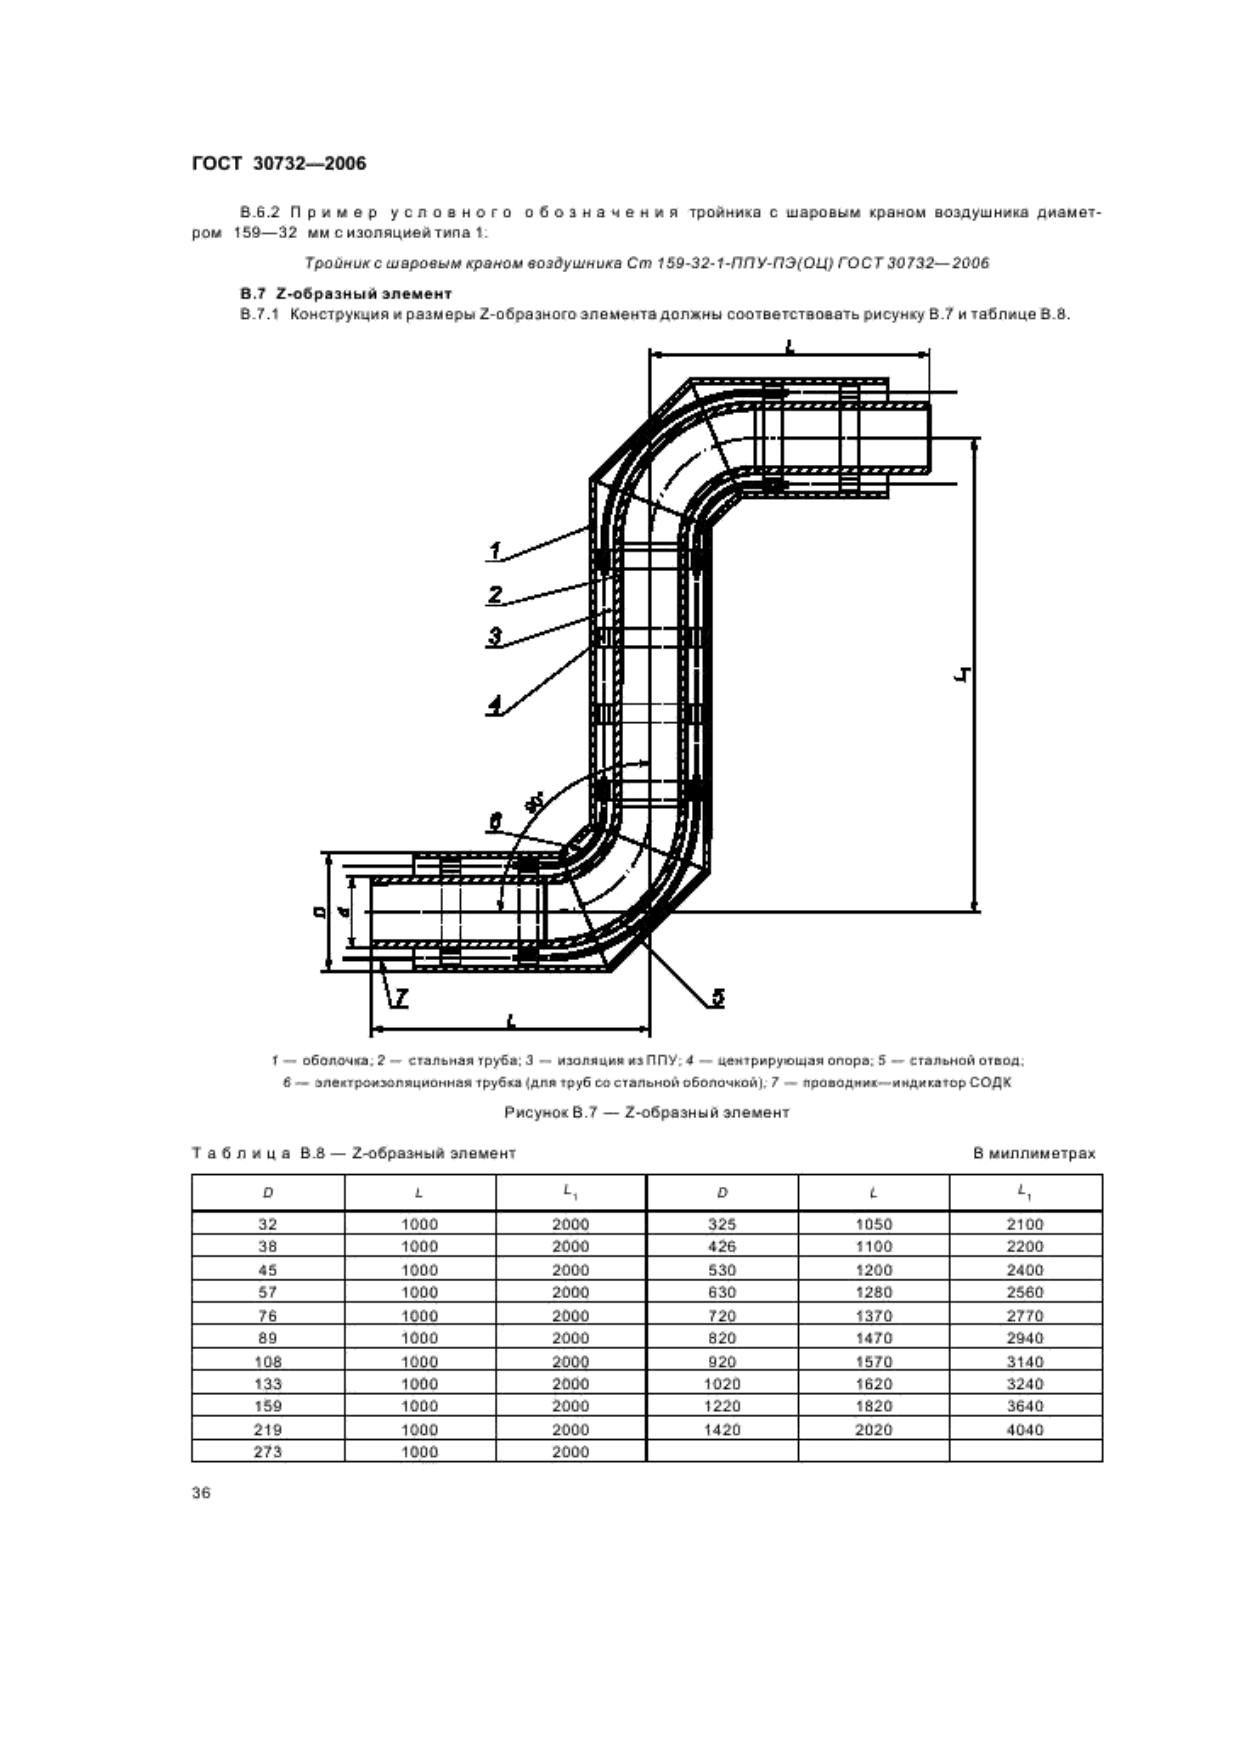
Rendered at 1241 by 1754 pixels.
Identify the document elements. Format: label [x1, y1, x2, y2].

picture [59, 41, 1182, 1631]
